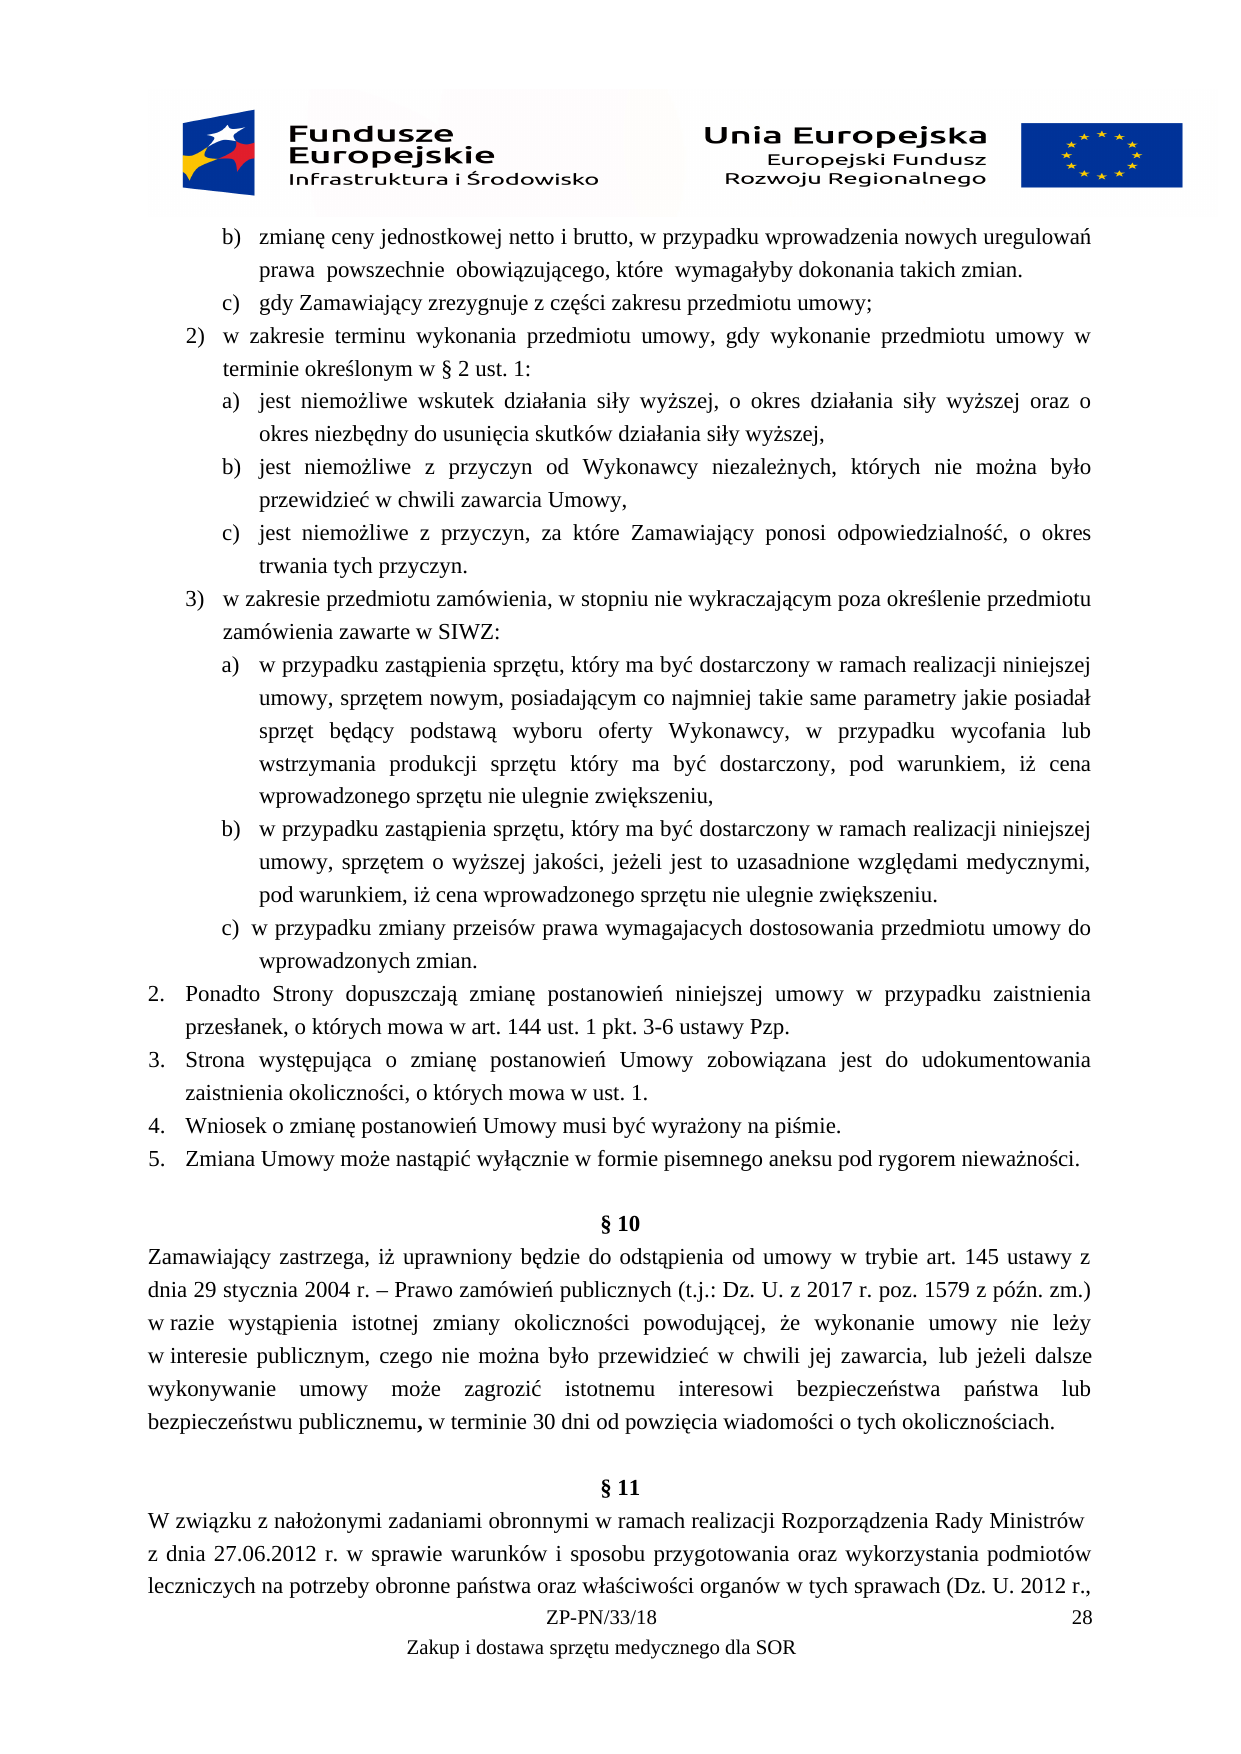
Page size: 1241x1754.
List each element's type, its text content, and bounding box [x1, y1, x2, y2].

list Strona występująca o zmianę postanowień Umowy zobowiązana jest do udokumentowania zaistnienia okoliczności, o których mowa w ust. 1. [148, 1046, 1092, 1105]
picture [147, 89, 1218, 217]
text Zamawiający zastrzega, iż uprawniony będzie do odstąpienia od umowy w trybie art. 145 ustawy z dnia 29 stycznia 2004 r. – Prawo zamówień publicznych (t.j.: Dz. U. z 2017 r. poz. 1579 z późn. zm.) w razie wystąpienia istotnej zmiany okoliczności powodującej, że wykonanie umowy nie leży w interesie publicznym, czego nie można było przewidzieć w chwili jej zawarcia, lub jeżeli dalsze wykonywanie umowy może zagrozić istotnemu interesowi bezpieczeństwa państwa lub bezpieczeństwu publicznemu, w terminie 30 dni od powzięcia wiadomości o tych okolicznościach. [148, 1243, 1092, 1434]
list w przypadku zmiany przeisów prawa wymagajacych dostosowania przedmiotu umowy do wprowadzonych zmian. [221, 914, 1092, 973]
list w zakresie przedmiotu zamówienia, w stopniu nie wykraczającym poza określenie przedmiotu zamówienia zawarte w SIWZ: [185, 585, 1092, 644]
list jest niemożliwe z przyczyn od Wykonawcy niezależnych, których nie można było przewidzieć w chwili zawarcia Umowy, [222, 453, 1092, 513]
list w przypadku zastąpienia sprzętu, który ma być dostarczony w ramach realizacji niniejszej umowy, sprzętem o wyższej jakości, jeżeli jest to uzasadnione względami medycznymi, pod warunkiem, iż cena wprowadzonego sprzętu nie ulegnie zwiększeniu. [221, 815, 1092, 908]
list zmianę ceny jednostkowej netto i brutto, w przypadku wprowadzenia nowych uregulowań prawa powszechnie obowiązującego, które wymagałyby dokonania takich zmian. [222, 223, 1092, 282]
text § 11 [148, 1474, 1092, 1500]
list gdy Zamawiający zrezygnuje z części zakresu przedmiotu umowy; [222, 289, 1092, 315]
list w zakresie terminu wykonania przedmiotu umowy, gdy wykonanie przedmiotu umowy w terminie określonym w § 2 ust. 1: [186, 322, 1092, 381]
list w przypadku zastąpienia sprzętu, który ma być dostarczony w ramach realizacji niniejszej umowy, sprzętem nowym, posiadającym co najmniej takie same parametry jakie posiadał sprzęt będący podstawą wyboru oferty Wykonawcy, w przypadku wycofania lub wstrzymania produkcji sprzętu który ma być dostarczony, pod warunkiem, iż cena wprowadzonego sprzętu nie ulegnie zwiększeniu, [221, 651, 1092, 809]
list jest niemożliwe wskutek działania siły wyższej, o okres działania siły wyższej oraz o okres niezbędny do usunięcia skutków działania siły wyższej, [222, 387, 1092, 447]
list jest niemożliwe z przyczyn, za które Zamawiający ponosi odpowiedzialność, o okres trwania tych przyczyn. [222, 519, 1092, 578]
list Wniosek o zmianę postanowień Umowy musi być wyrażony na piśmie. [148, 1112, 1092, 1138]
list Zmiana Umowy może nastąpić wyłącznie w formie pisemnego aneksu pod rygorem nieważności. [148, 1144, 1092, 1171]
list Ponadto Strony dopuszczają zmianę postanowień niniejszej umowy w przypadku zaistnienia przesłanek, o których mowa w art. 144 ust. 1 pkt. 3-6 ustawy Pzp. [148, 980, 1092, 1039]
text § 10 [148, 1210, 1092, 1237]
